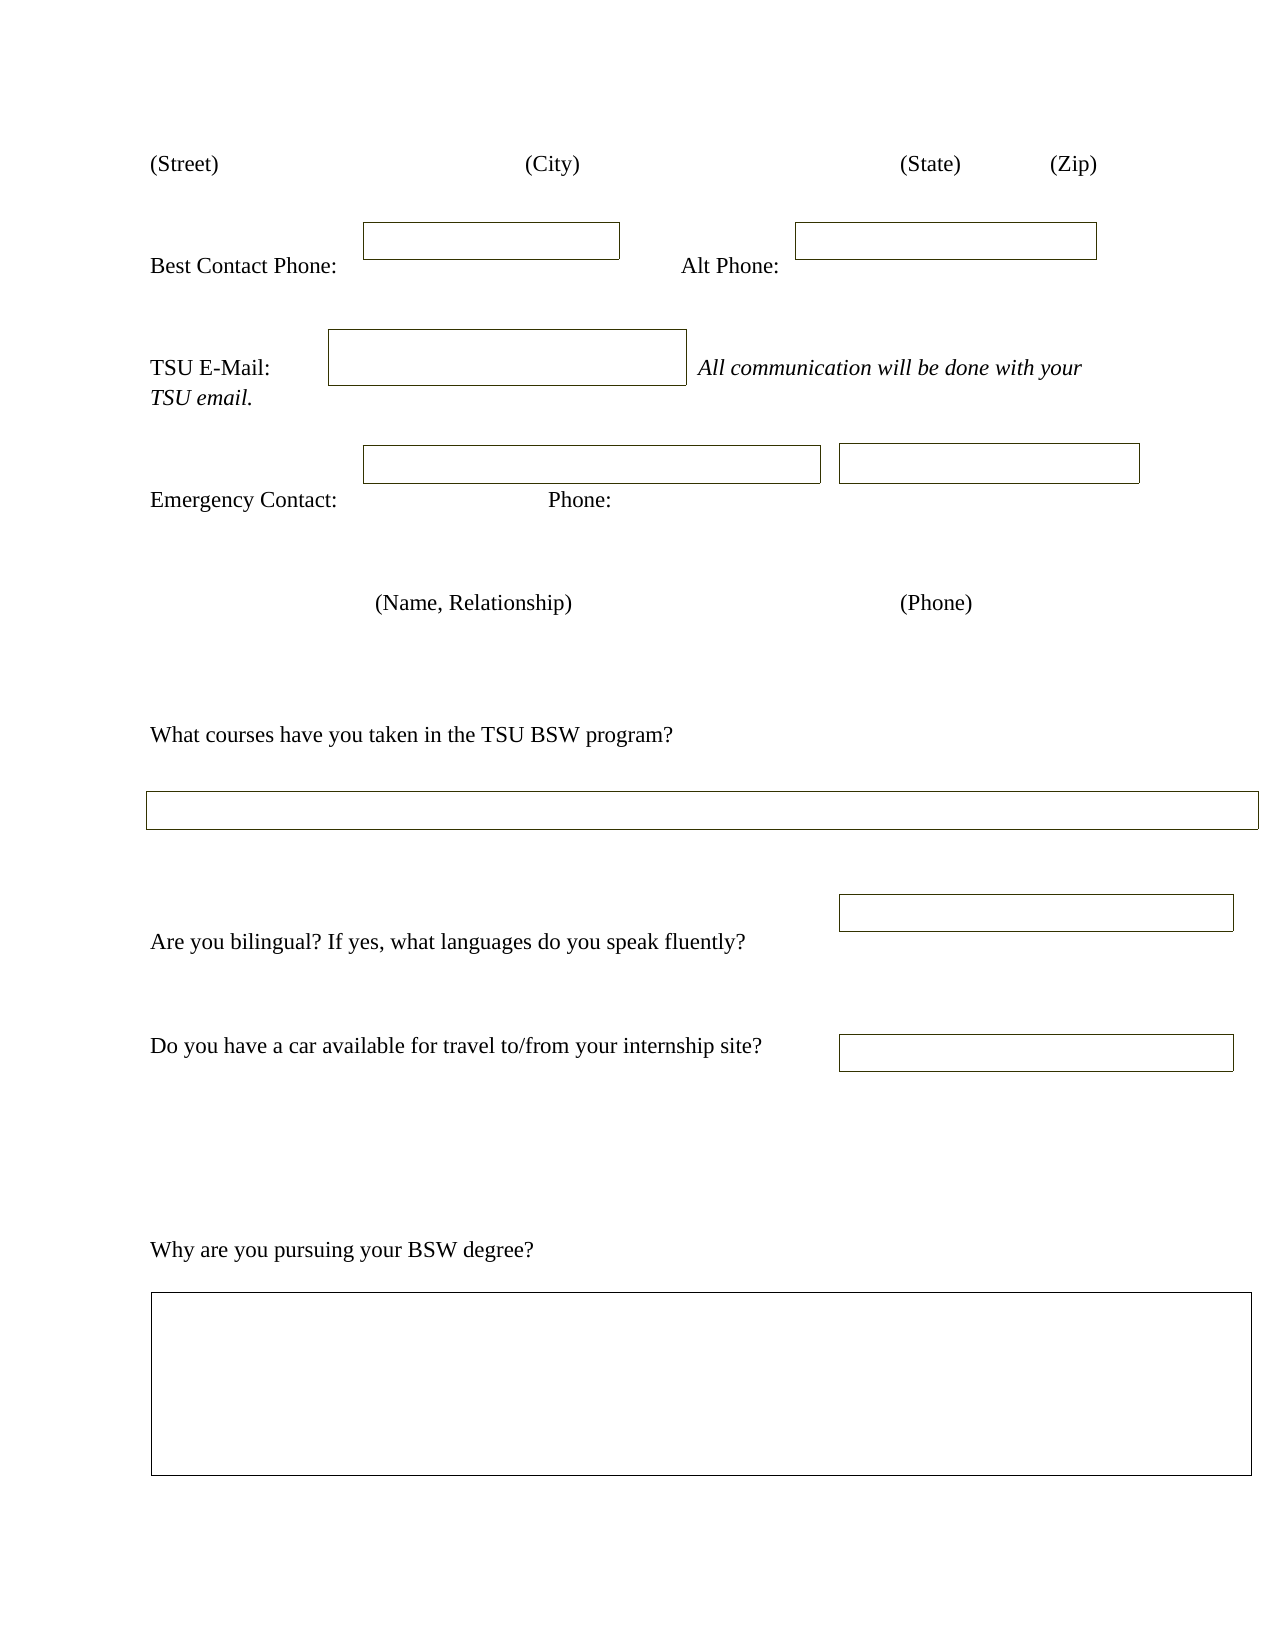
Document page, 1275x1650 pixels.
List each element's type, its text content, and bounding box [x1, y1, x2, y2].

text Do you have a car available for travel to/from your internship site? [150, 1032, 1125, 1059]
text Why are you pursuing your BSW degree? [150, 1236, 1125, 1263]
text Are you bilingual? If yes, what languages do you speak fluently? [150, 928, 1125, 954]
text (Street) (City) (State) (Zip) [150, 150, 1125, 176]
text What courses have you taken in the TSU BSW program? [150, 721, 1125, 747]
text Best Contact Phone: Alt Phone: [150, 252, 1125, 278]
text TSU E-Mail: All communication will be done with your TSU email. [150, 354, 1125, 411]
text (Name, Relationship) (Phone) [150, 588, 1125, 645]
text Emergency Contact: Phone: [150, 486, 1125, 513]
